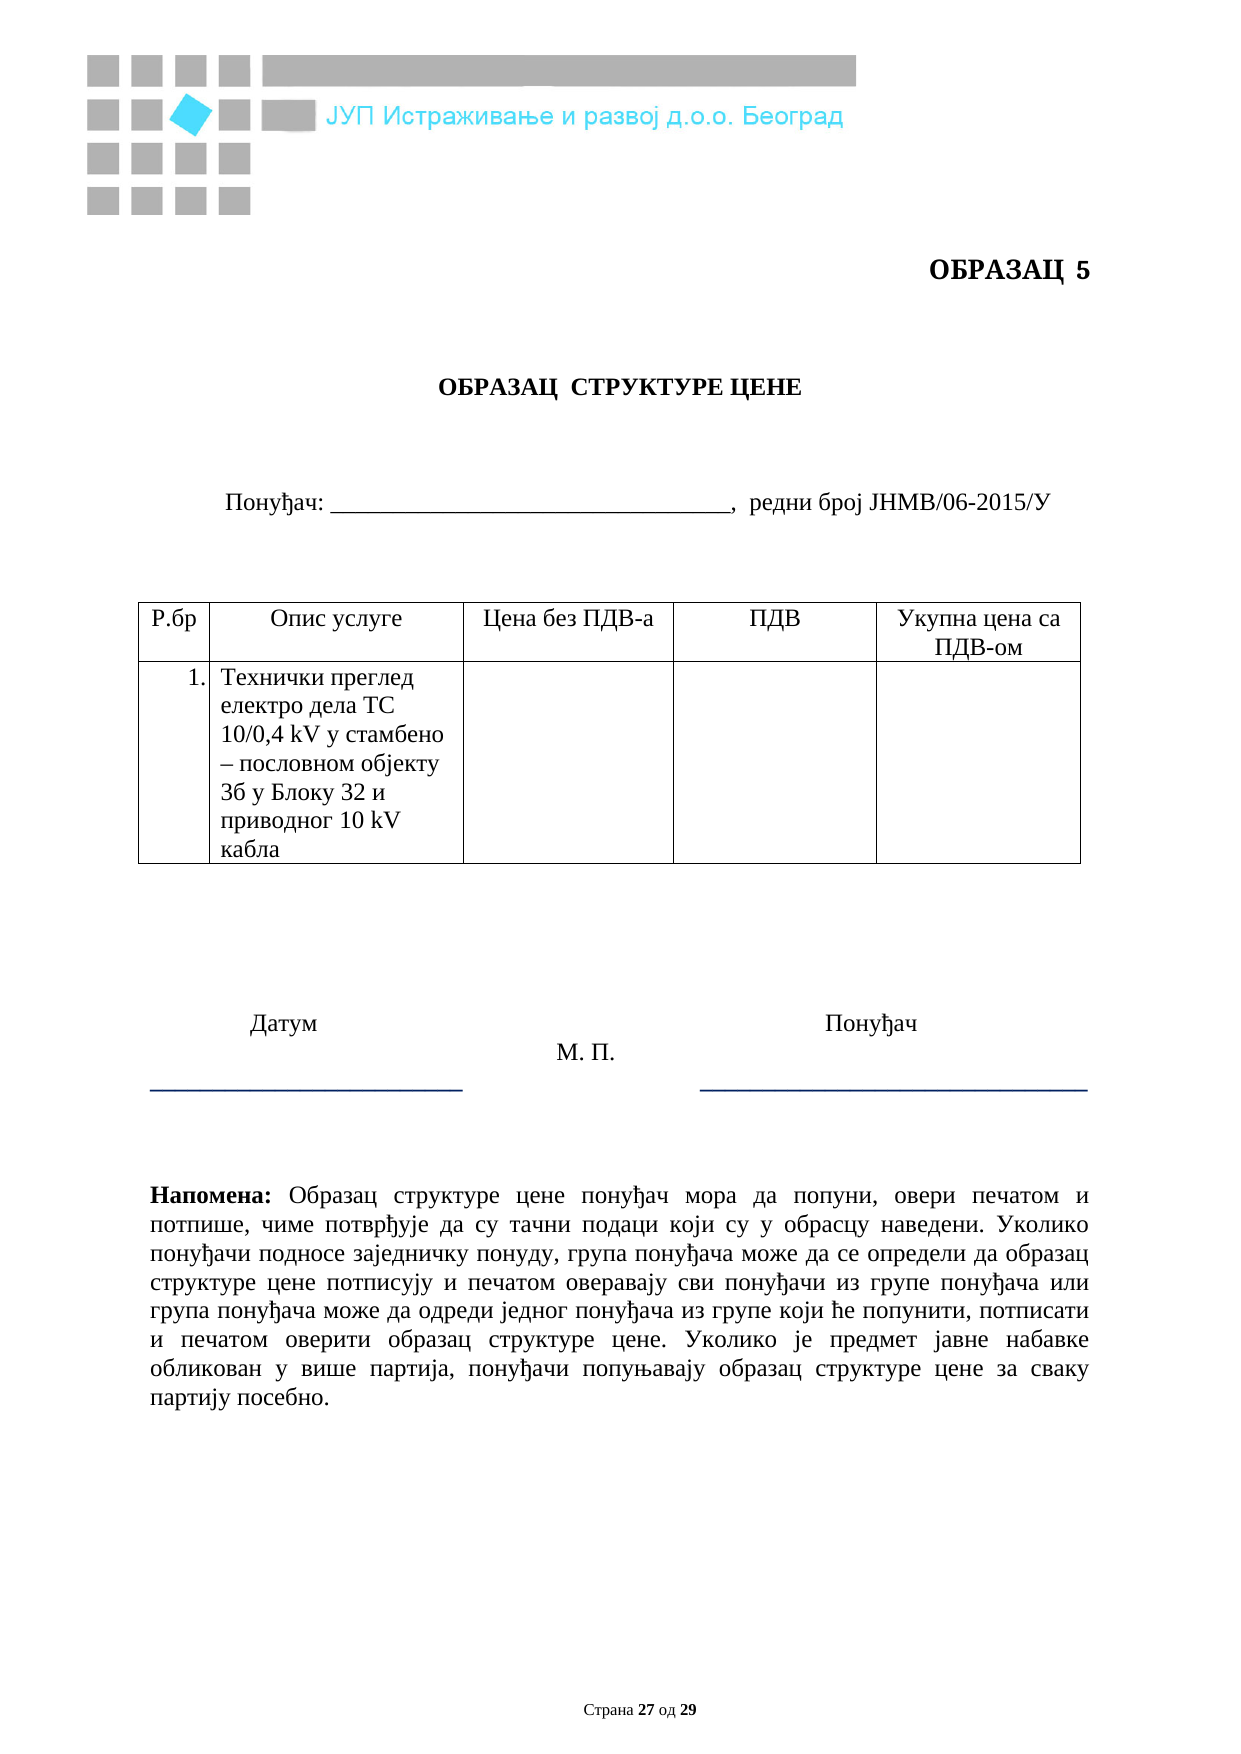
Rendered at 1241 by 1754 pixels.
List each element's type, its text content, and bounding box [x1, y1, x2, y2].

table_header ПДВ [674, 603, 876, 661]
text Напомена: Образац структуре цене понуђач мора да попуни, овери печатом и потпише, чиме потврђује да су тачни подаци који су у обрасцу наведени. Уколико понуђачи подносе заједничку понуду, група понуђача може да се определи да образац структуре цене потписују и печатом оверавају сви понуђачи из групе понуђача или група понуђача може да одреди једног понуђача из групе који ће попунити, потписати и печатом оверити образац структуре цене. Уколико је предмет јавне набавке обликован у више партија, понуђачи попуњавају образац структуре цене за сваку партију посебно. [150, 1180, 1090, 1410]
table_header Опис услуге [210, 603, 463, 661]
subtitle ОБРАЗАЦ 5 [150, 255, 1090, 286]
table_header Укупна цена са ПДВ-ом [877, 603, 1080, 661]
text Понуђач: ________________________________, редни број ЈНМВ/06-2015/У [150, 487, 1090, 516]
text ОБРАЗАЦ СТРУКТУРЕ ЦЕНЕ [150, 372, 1090, 401]
table_cell Tехнички преглед електро дела TC 10/0,4 kV у стамбено – пословном објекту 3б у Блоку 32 и приводног 10 kV кабла [210, 662, 463, 863]
text _________________________ _______________________________ [150, 1065, 1090, 1094]
table_header Р.бр [139, 603, 209, 661]
table_header Цена без ПДВ-а [464, 603, 673, 661]
picture [50, 55, 857, 215]
table_cell [139, 662, 209, 863]
text Датум Понуђач [150, 1008, 1090, 1037]
table_cell [464, 662, 673, 863]
text М. П. [450, 1037, 1090, 1065]
table_cell [877, 662, 1080, 863]
table_cell [674, 662, 876, 863]
